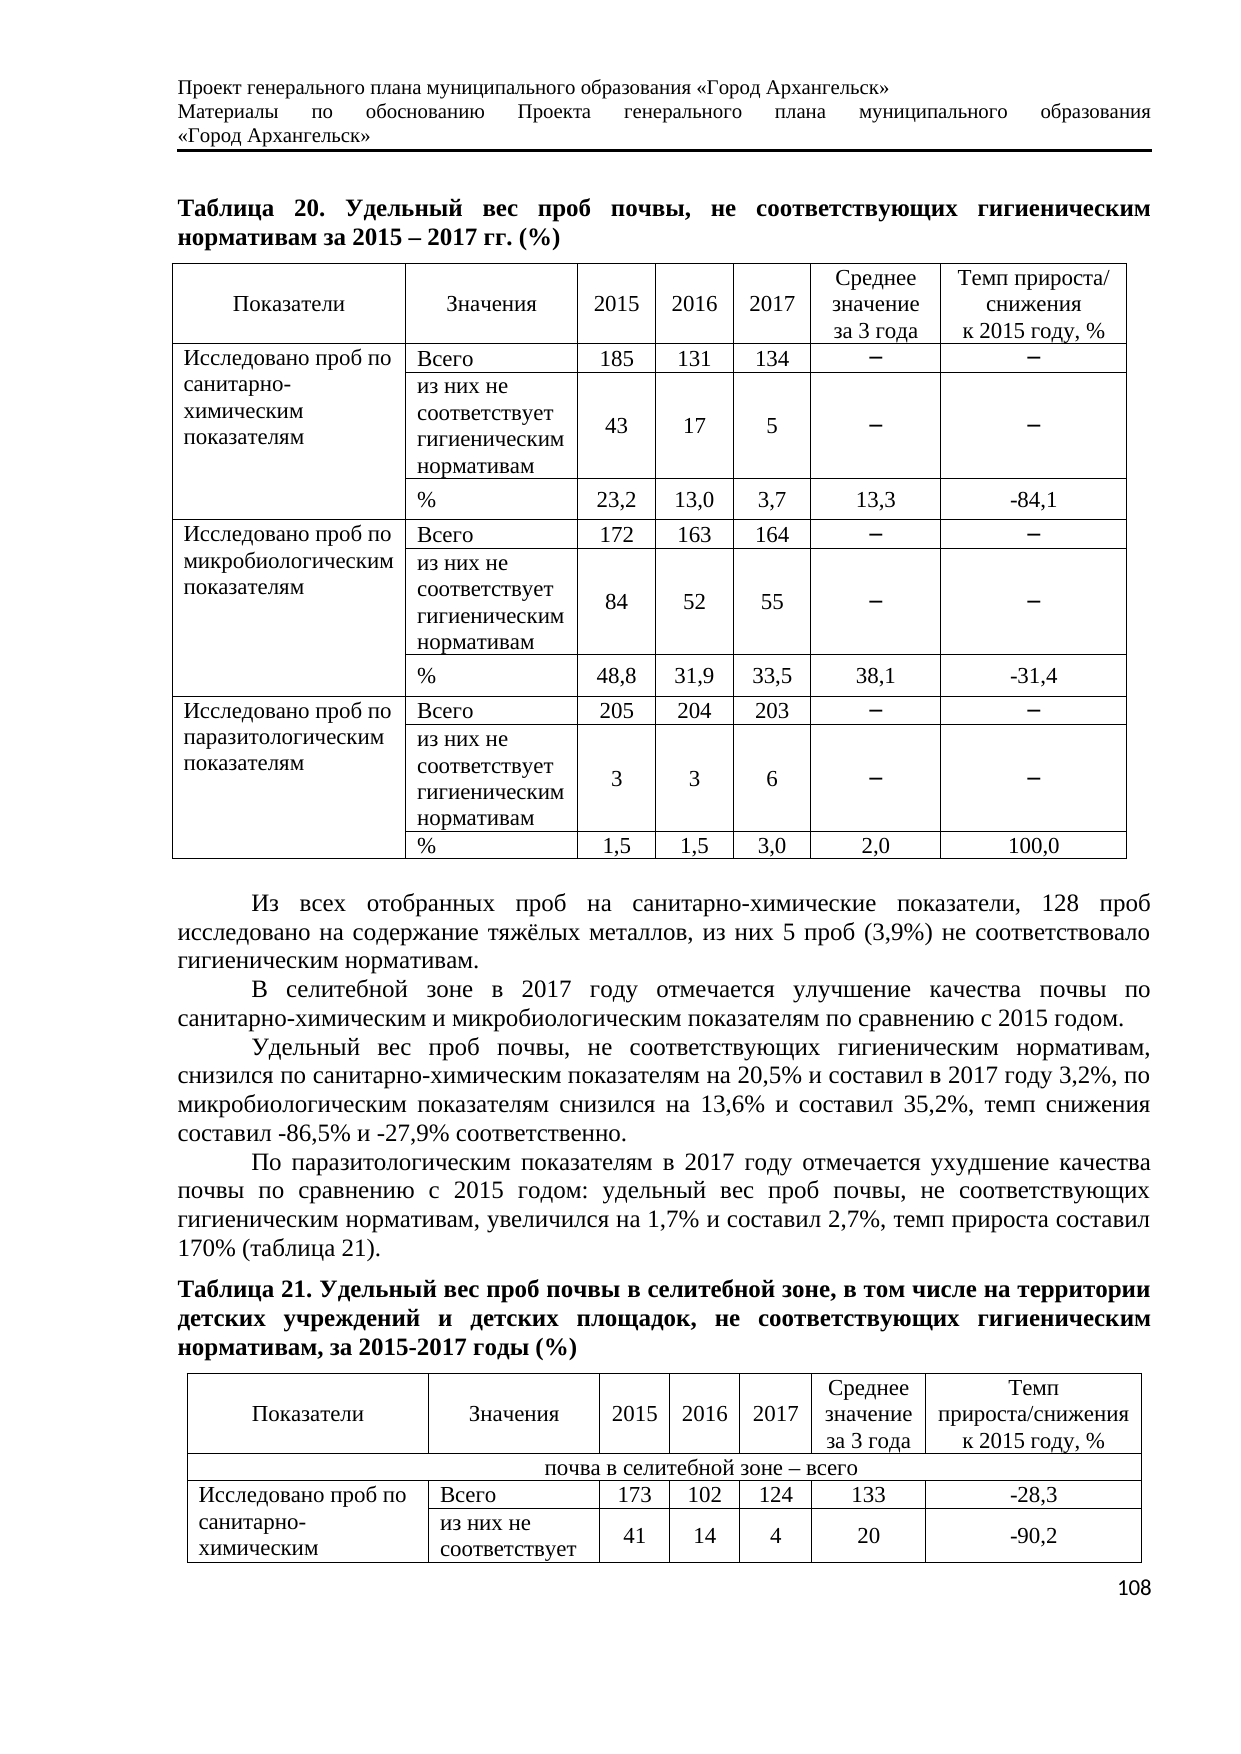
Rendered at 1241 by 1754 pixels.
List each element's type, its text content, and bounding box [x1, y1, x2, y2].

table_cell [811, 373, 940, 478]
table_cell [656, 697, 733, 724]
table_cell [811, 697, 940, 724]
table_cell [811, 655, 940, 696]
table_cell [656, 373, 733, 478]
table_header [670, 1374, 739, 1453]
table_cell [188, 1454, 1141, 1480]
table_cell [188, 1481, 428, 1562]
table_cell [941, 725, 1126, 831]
text По паразитологическим показателям в 2017 году отмечается ухудшение качества почвы по сравнению с 2015 годом: удельный вес проб почвы, не соответствующих гигиеническим нормативам, увеличился на 1,7% и составил 2,7%, темп прироста составил 170% (таблица 21). [177, 1147, 1152, 1262]
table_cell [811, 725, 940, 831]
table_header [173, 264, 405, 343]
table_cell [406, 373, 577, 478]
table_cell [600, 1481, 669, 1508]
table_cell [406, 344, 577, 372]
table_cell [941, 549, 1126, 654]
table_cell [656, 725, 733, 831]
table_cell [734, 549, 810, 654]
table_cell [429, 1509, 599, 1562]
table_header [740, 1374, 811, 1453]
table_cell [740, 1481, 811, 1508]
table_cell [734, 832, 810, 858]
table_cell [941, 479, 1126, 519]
text Таблица 20. Удельный вес проб почвы, не соответствующих гигиеническим нормативам за 2015 – 2017 гг. (%) [177, 193, 1152, 250]
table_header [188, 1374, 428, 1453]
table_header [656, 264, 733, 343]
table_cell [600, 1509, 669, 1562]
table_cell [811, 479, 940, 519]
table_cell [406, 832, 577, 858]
text Таблица 21. Удельный вес проб почвы в селитебной зоне, в том числе на территории детских учреждений и детских площадок, не соответствующих гигиеническим нормативам, за 2015-2017 годы (%) [177, 1274, 1152, 1360]
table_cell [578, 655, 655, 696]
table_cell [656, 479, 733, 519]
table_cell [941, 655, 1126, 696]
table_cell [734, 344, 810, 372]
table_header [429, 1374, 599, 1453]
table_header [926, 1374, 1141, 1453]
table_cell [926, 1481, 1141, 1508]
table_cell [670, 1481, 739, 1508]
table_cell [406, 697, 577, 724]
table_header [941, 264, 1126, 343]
text Удельный вес проб почвы, не соответствующих гигиеническим нормативам, снизился по санитарно-химическим показателям на 20,5% и составил в 2017 году 3,2%, по микробиологическим показателям снизился на 13,6% и составил 35,2%, темп снижения составил -86,5% и -27,9% соответственно. [177, 1032, 1152, 1147]
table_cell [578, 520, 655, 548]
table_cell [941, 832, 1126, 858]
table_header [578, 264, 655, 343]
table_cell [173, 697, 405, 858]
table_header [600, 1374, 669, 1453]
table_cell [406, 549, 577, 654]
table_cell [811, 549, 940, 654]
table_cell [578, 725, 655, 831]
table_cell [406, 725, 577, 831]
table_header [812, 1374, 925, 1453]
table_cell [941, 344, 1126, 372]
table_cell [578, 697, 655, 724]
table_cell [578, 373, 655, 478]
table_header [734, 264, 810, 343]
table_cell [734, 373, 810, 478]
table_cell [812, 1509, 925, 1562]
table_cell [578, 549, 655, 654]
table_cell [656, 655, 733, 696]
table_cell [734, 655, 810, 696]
text В селитебной зоне в 2017 году отмечается улучшение качества почвы по санитарно-химическим и микробиологическим показателям по сравнению с 2015 годом. [177, 974, 1152, 1032]
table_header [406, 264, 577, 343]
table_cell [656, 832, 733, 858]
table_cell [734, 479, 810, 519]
text Из всех отобранных проб на санитарно-химические показатели, 128 проб исследовано на содержание тяжёлых металлов, из них 5 проб (3,9%) не соответствовало гигиеническим нормативам. [177, 888, 1152, 974]
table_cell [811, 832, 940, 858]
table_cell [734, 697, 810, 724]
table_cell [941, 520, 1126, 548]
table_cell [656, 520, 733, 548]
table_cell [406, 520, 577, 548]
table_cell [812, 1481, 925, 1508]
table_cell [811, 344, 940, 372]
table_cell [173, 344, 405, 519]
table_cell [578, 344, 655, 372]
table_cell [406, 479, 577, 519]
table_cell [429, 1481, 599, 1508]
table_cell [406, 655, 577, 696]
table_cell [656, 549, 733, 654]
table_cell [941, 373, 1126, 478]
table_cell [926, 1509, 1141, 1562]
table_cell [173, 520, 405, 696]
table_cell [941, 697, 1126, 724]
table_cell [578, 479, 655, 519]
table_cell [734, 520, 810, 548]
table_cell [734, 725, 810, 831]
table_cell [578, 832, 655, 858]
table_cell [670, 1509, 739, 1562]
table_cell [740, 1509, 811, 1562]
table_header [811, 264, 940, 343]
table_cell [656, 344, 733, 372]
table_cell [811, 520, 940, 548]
